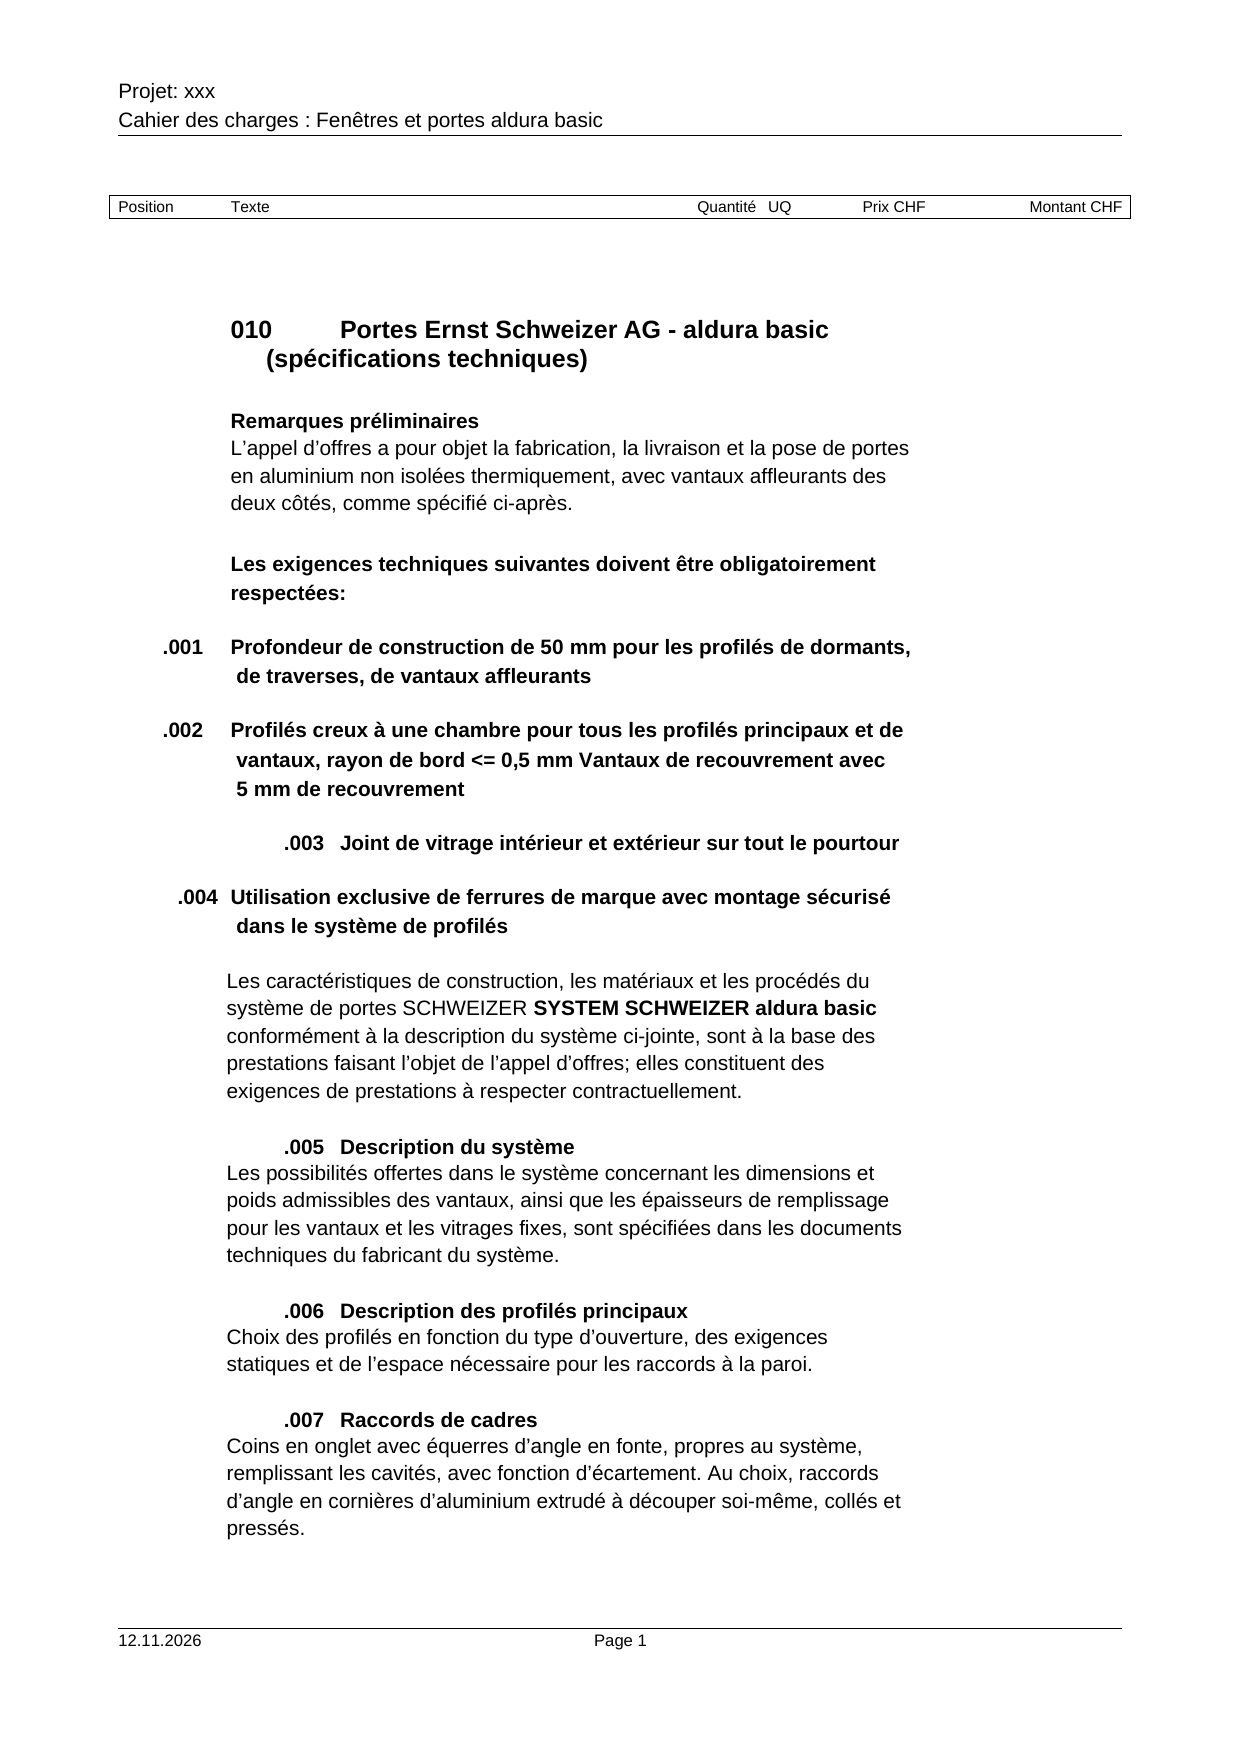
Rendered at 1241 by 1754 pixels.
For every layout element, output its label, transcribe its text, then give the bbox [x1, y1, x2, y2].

text Coins en onglet avec équerres d’angle en fonte, propres au système, remplissant les cavités, avec fonction d’écartement. Au choix, raccords d’angle en cornières d’aluminium extrudé à découper soi-même, collés et pressés. [226, 1434, 915, 1540]
subtitle Joint de vitrage intérieur et extérieur sur tout le pourtour [230, 827, 915, 856]
subtitle Description des profilés principaux [230, 1295, 915, 1324]
subtitle Raccords de cadres [230, 1404, 915, 1434]
subtitle Portes Ernst Schweizer AG - aldura basic (spécifications techniques) [230, 315, 915, 373]
subtitle Profondeur de construction de 50 mm pour les profilés de dormants, de traverses, de vantaux affleurants [162, 631, 915, 689]
text Remarques préliminaires [230, 409, 915, 433]
text Choix des profilés en fonction du type d’ouverture, des exigences statiques et de l’espace nécessaire pour les raccords à la paroi. [226, 1324, 915, 1376]
text L’appel d’offres a pour objet la fabrication, la livraison et la pose de portes en aluminium non isolées thermiquement, avec vantaux affleurants des deux côtés, comme spécifié ci-après. [230, 436, 915, 515]
text Les caractéristiques de construction, les matériaux et les procédés du système de portes SCHWEIZER SYSTEM SCHWEIZER aldura basic conformément à la description du système ci-jointe, sont à la base des prestations faisant l’objet de l’appel d’offres; elles constituent des exigences de prestations à respecter contractuellement. [226, 969, 915, 1103]
subtitle Profilés creux à une chambre pour tous les profilés principaux et de vantaux, rayon de bord <= 0,5 mm Vantaux de recouvrement avec 5 mm de recouvrement [162, 714, 915, 802]
text Les possibilités offertes dans le système concernant les dimensions et poids admissibles des vantaux, ainsi que les épaisseurs de remplissage pour les vantaux et les vitrages fixes, sont spécifiées dans les documents techniques du fabricant du système. [226, 1160, 915, 1267]
text Les exigences techniques suivantes doivent être obligatoirement respectées: [230, 548, 915, 606]
subtitle Description du système [230, 1131, 915, 1160]
subtitle Utilisation exclusive de ferrures de marque avec montage sécurisé dans le système de profilés [177, 881, 915, 939]
